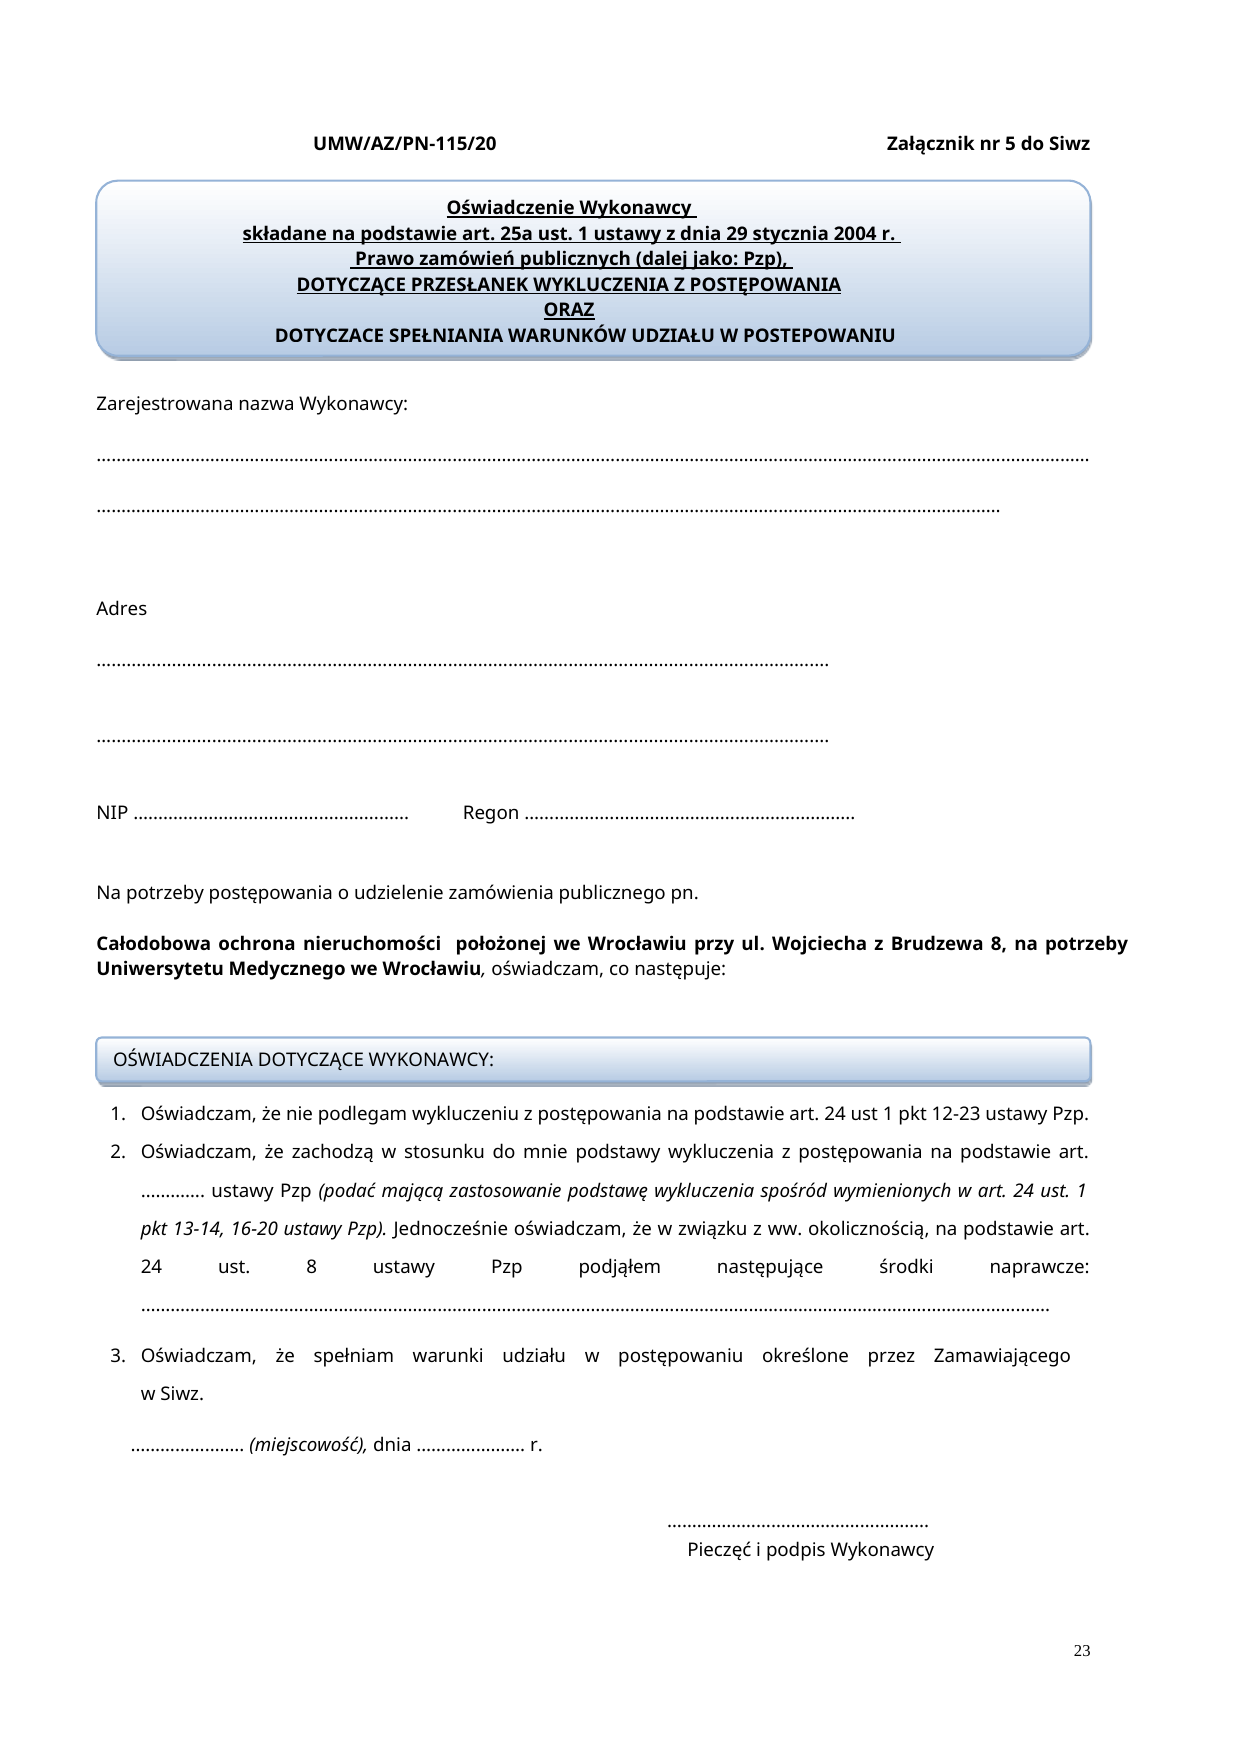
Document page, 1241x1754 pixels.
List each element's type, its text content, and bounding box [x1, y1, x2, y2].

text Zarejestrowana nazwa Wykonawcy: [96, 391, 1090, 416]
subtitle UMW/AZ/PN-115/20 Załącznik nr 5 do Siwz [96, 130, 1090, 155]
text …………….……. (miejscowość), dnia …………………. r. [96, 1431, 1090, 1457]
text NIP ….................................................... Regon …............................................................... [96, 799, 1090, 824]
text Całodobowa ochrona nieruchomości położonej we Wrocławiu przy ul. Wojciecha z Brudzewa 8, na potrzeby Uniwersytetu Medycznego we Wrocławiu, oświadczam, co następuje: [96, 930, 1130, 980]
text Pieczęć i podpis Wykonawcy [651, 1533, 1090, 1562]
text …............................................................................................................................................... [96, 646, 1090, 671]
list Na potrzeby postępowania o udzielenie zamówienia publicznego pn. [96, 879, 1090, 905]
text Adres [96, 595, 1090, 620]
list Oświadczam, że nie podlegam wykluczeniu z postępowania na podstawie art. 24 ust 1 pkt 12-23 ustawy Pzp. [126, 1097, 1090, 1126]
text …………………………………………….. [96, 1508, 1090, 1533]
list Oświadczam, że zachodzą w stosunku do mnie podstawy wykluczenia z postępowania na podstawie art. …………. ustawy Pzp (podać mającą zastosowanie podstawę wykluczenia spośród wymienionych w art. 24 ust. 1 pkt 13-14, 16-20 ustawy Pzp). Jednocześnie oświadczam, że w związku z ww. okolicznością, na podstawie art. 24 ust. 8 ustawy Pzp podjąłem następujące środki naprawcze: …………………………………………………………………………………………………………………………………………………………………. [126, 1139, 1090, 1317]
list Oświadczam, że spełniam warunki udziału w postępowaniu określone przez Zamawiającego w Siwz. [126, 1342, 1090, 1406]
text …............................................................................................................................................... [96, 722, 1090, 748]
text …………………………………………………………………………………………………………………………………………………………………………………………………………………………………………………………………………………………………………………………………………………… [96, 442, 1090, 518]
